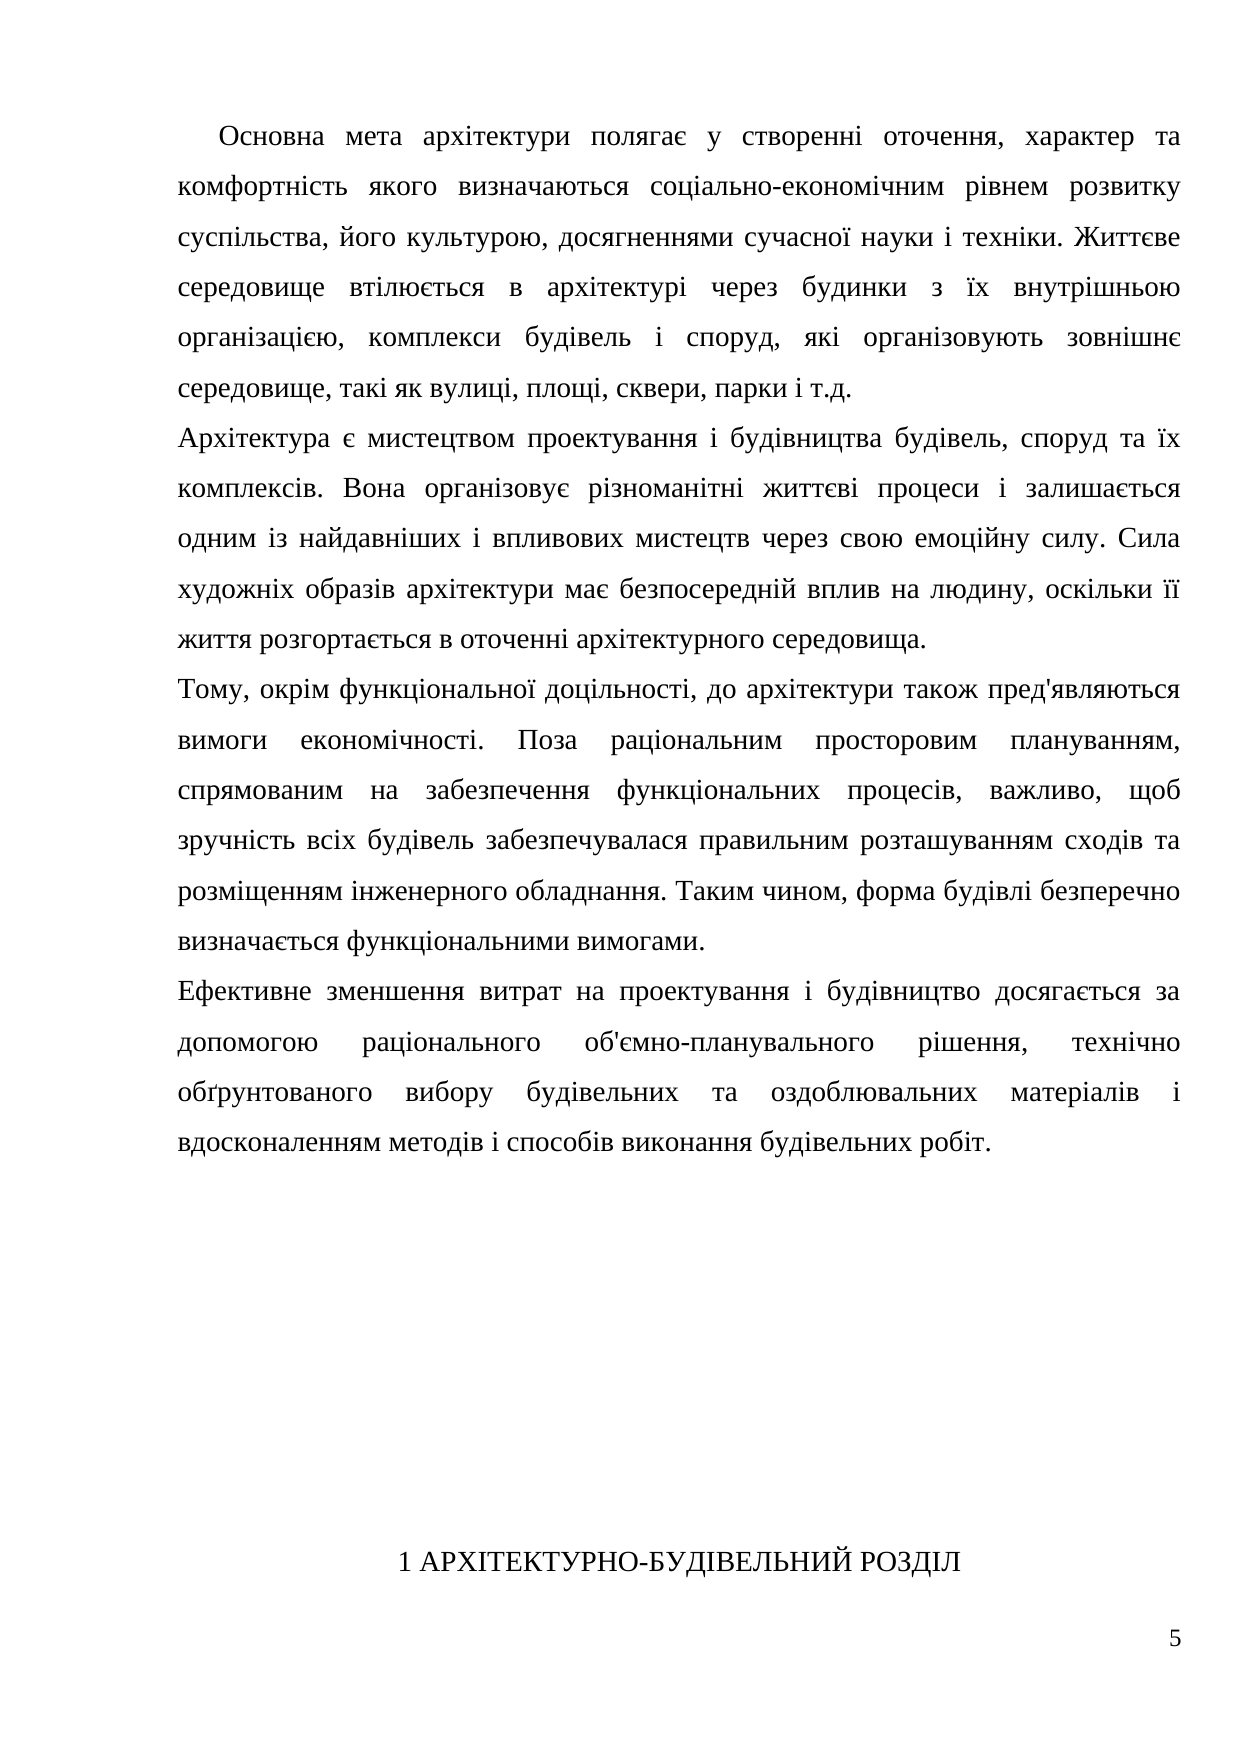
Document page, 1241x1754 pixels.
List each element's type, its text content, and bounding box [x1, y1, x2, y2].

text Основна мета архітектури полягає у створенні оточення, характер та комфортність якого визначаються соціально-економічним рівнем розвитку суспільства, його культурою, досягненнями сучасної науки і техніки. Життєве середовище втілюється в архітектурі через будинки з їх внутрішньою організацією, комплекси будівель і споруд, які організовують зовнішнє середовище, такі як вулиці, площі, сквери, парки і т.д. [177, 118, 1181, 403]
text Тому, окрім функціональної доцільності, до архітектури також пред'являються вимоги економічності. Поза раціональним просторовим плануванням, спрямованим на забезпечення функціональних процесів, важливо, щоб зручність всіх будівель забезпечувалася правильним розташуванням сходів та розміщенням інженерного обладнання. Таким чином, форма будівлі безперечно визначається функціональними вимогами. [177, 672, 1181, 957]
text Ефективне зменшення витрат на проектування і будівництво досягається за допомогою раціонального об'ємно-планувального рішення, технічно обґрунтованого вибору будівельних та оздоблювальних матеріалів і вдосконаленням методів і способів виконання будівельних робіт. [177, 973, 1181, 1158]
text Архітектура є мистецтвом проектування і будівництва будівель, споруд та їх комплексів. Вона організовує різноманітні життєві процеси і залишається одним із найдавніших і впливових мистецтв через свою емоційну силу. Сила художніх образів архітектури має безпосередній вплив на людину, оскільки її життя розгортається в оточенні архітектурного середовища. [177, 420, 1181, 655]
text 1 архітектурно-Будівельний розділ [177, 1544, 1181, 1577]
